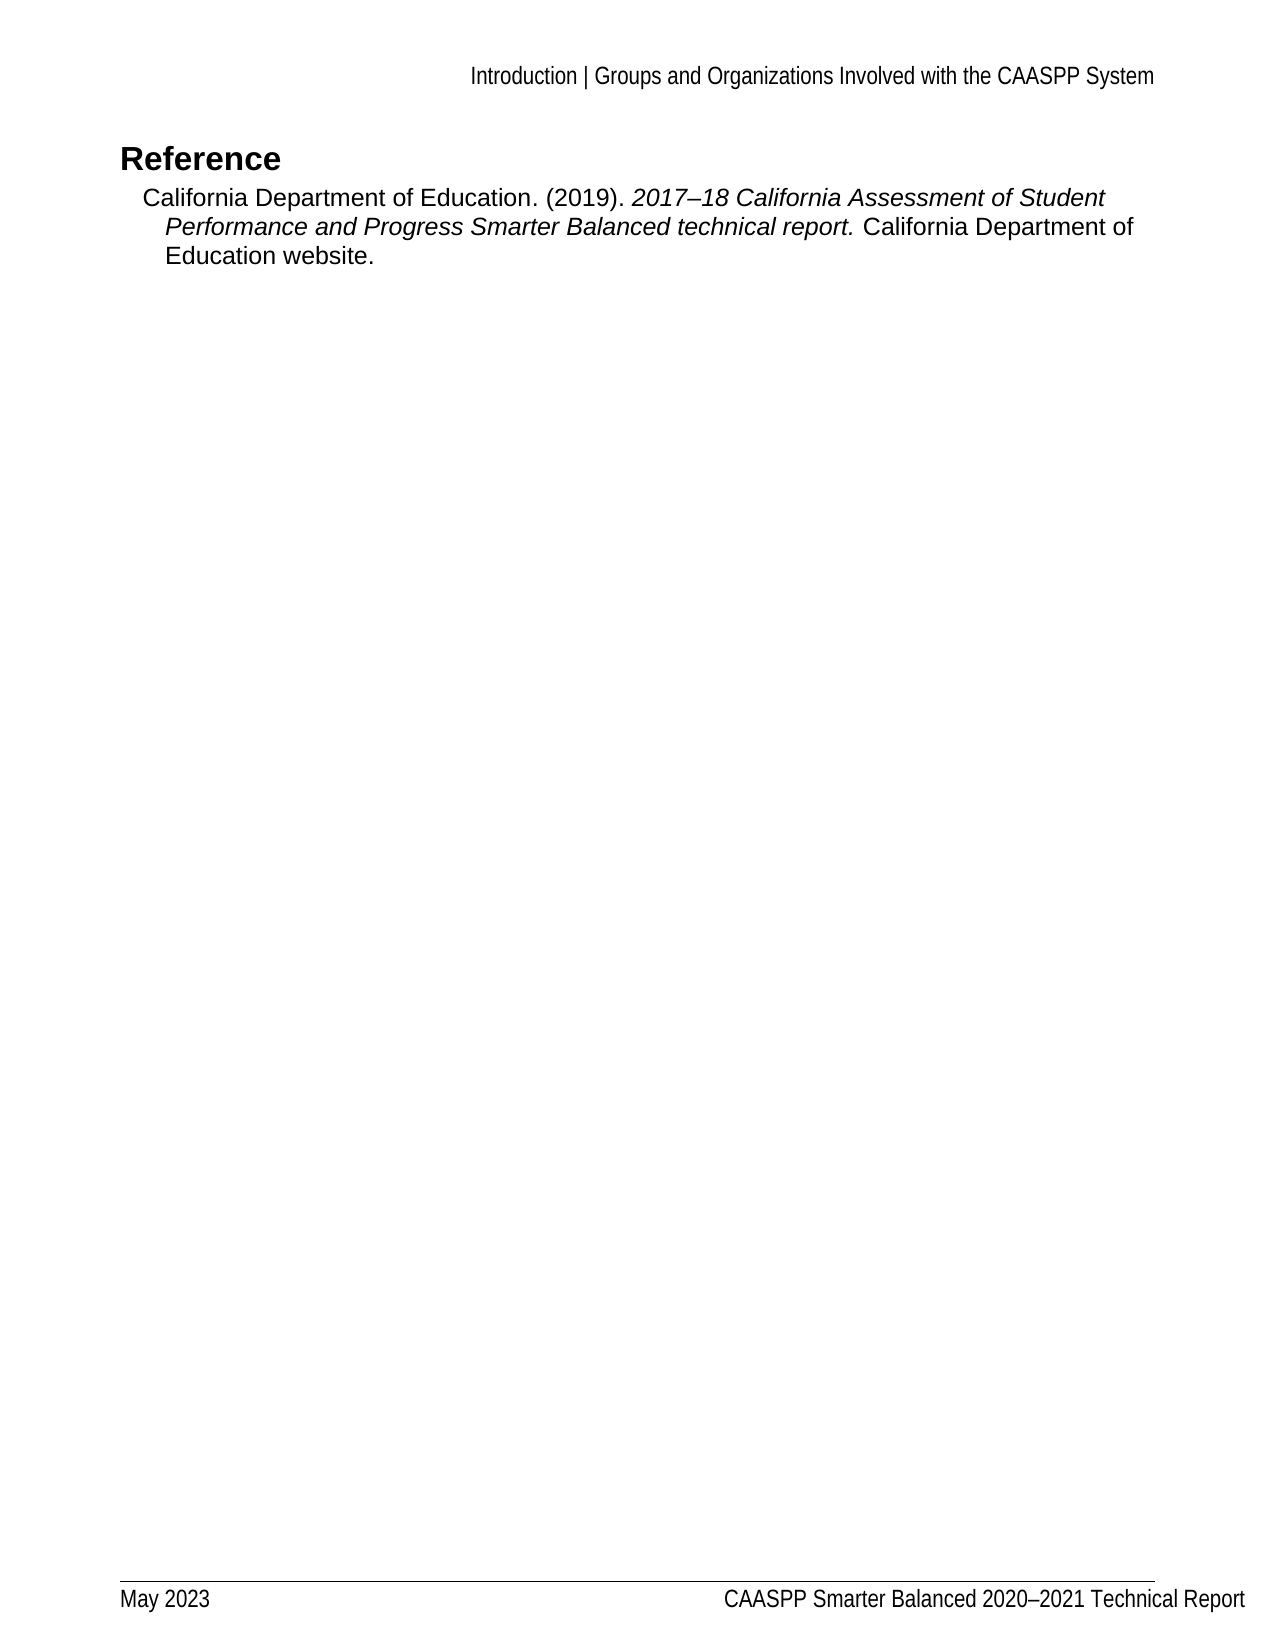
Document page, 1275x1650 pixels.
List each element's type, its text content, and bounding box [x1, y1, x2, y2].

subtitle Reference [120, 139, 1155, 177]
text California Department of Education. (2019). 2017–18 California Assessment of Student Performance and Progress Smarter Balanced technical report. California Department of Education website. [142, 183, 1155, 270]
